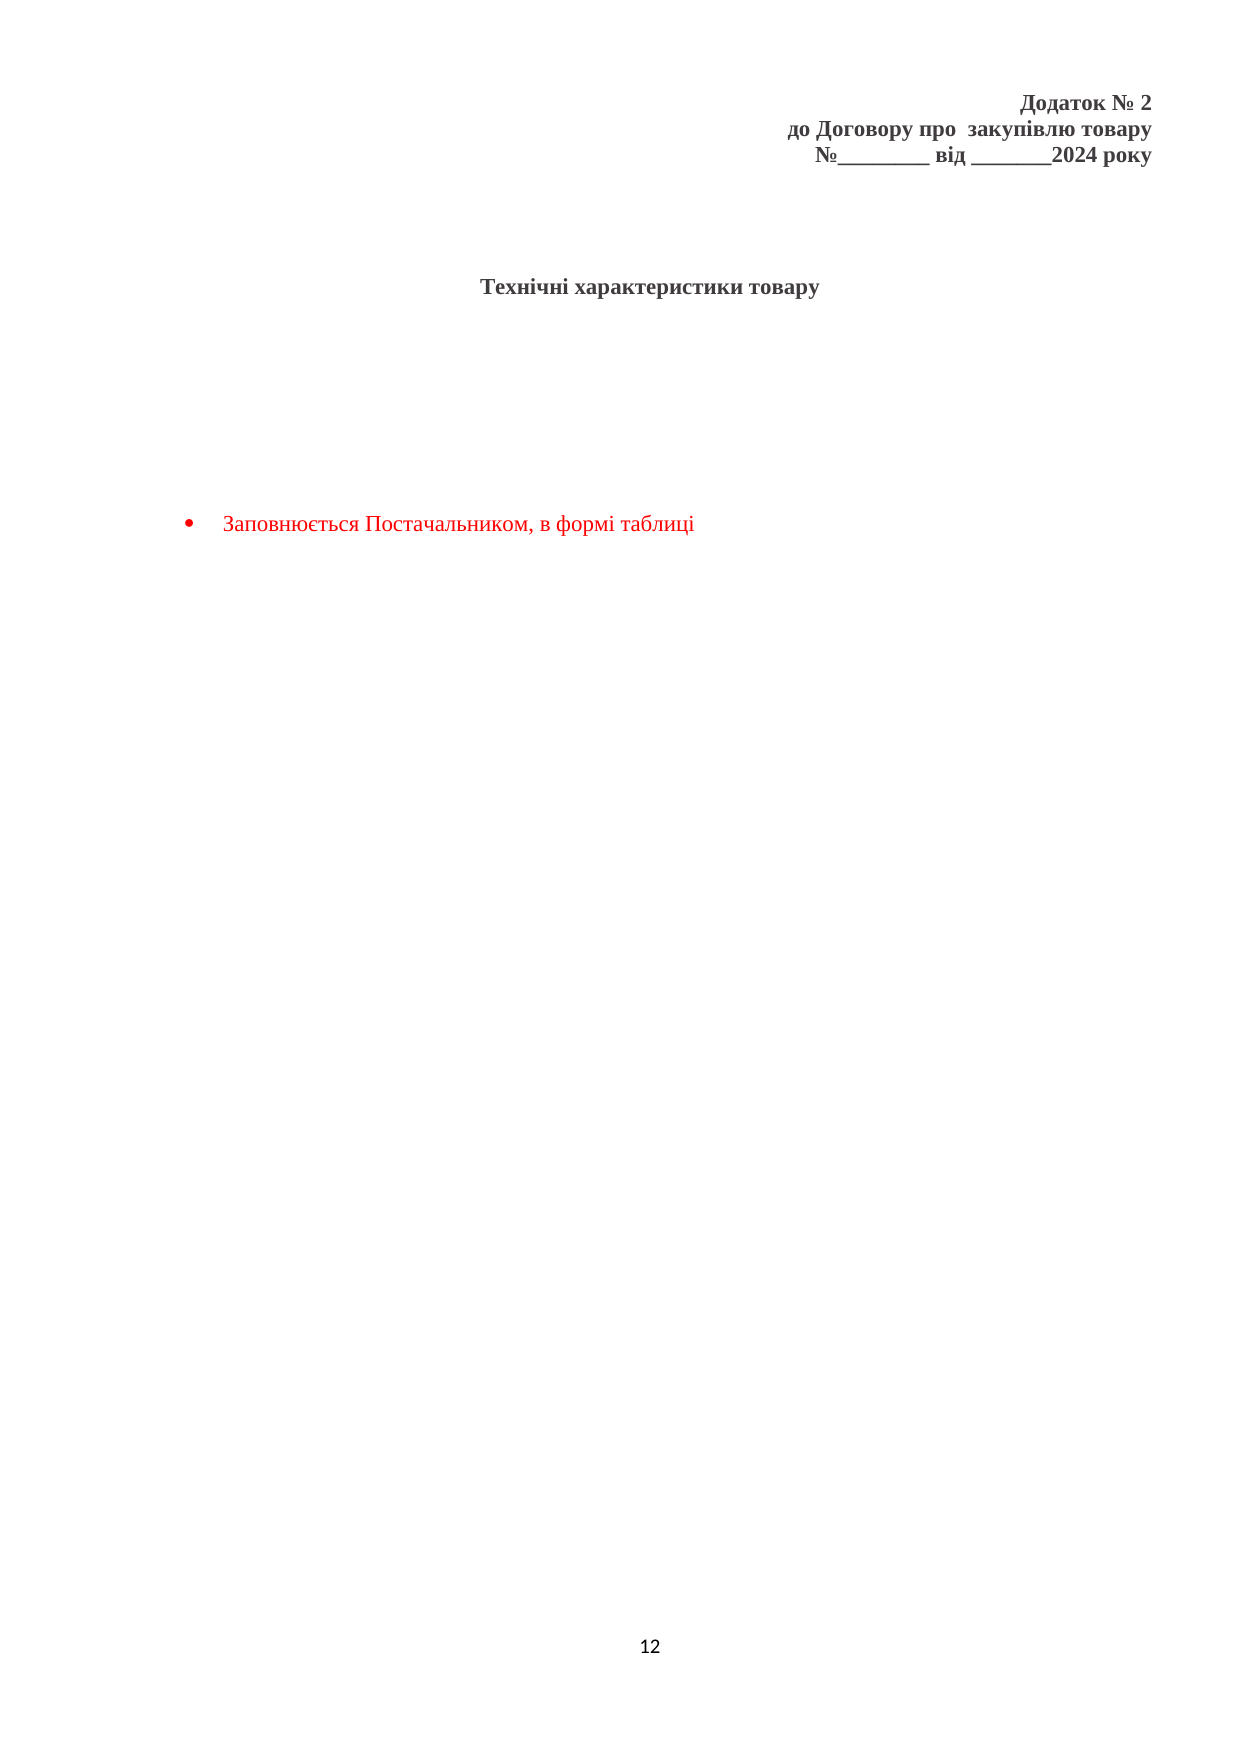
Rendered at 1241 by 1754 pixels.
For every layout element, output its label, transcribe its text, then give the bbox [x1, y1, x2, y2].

text Технічні характеристики товару [148, 273, 1152, 299]
text №________ від _______2024 року [148, 141, 1152, 168]
text до Договору про закупівлю товару [148, 115, 1152, 141]
text Додаток № 2 [148, 88, 1152, 115]
list Заповнюється Постачальником, в формі таблиці [185, 510, 1152, 537]
